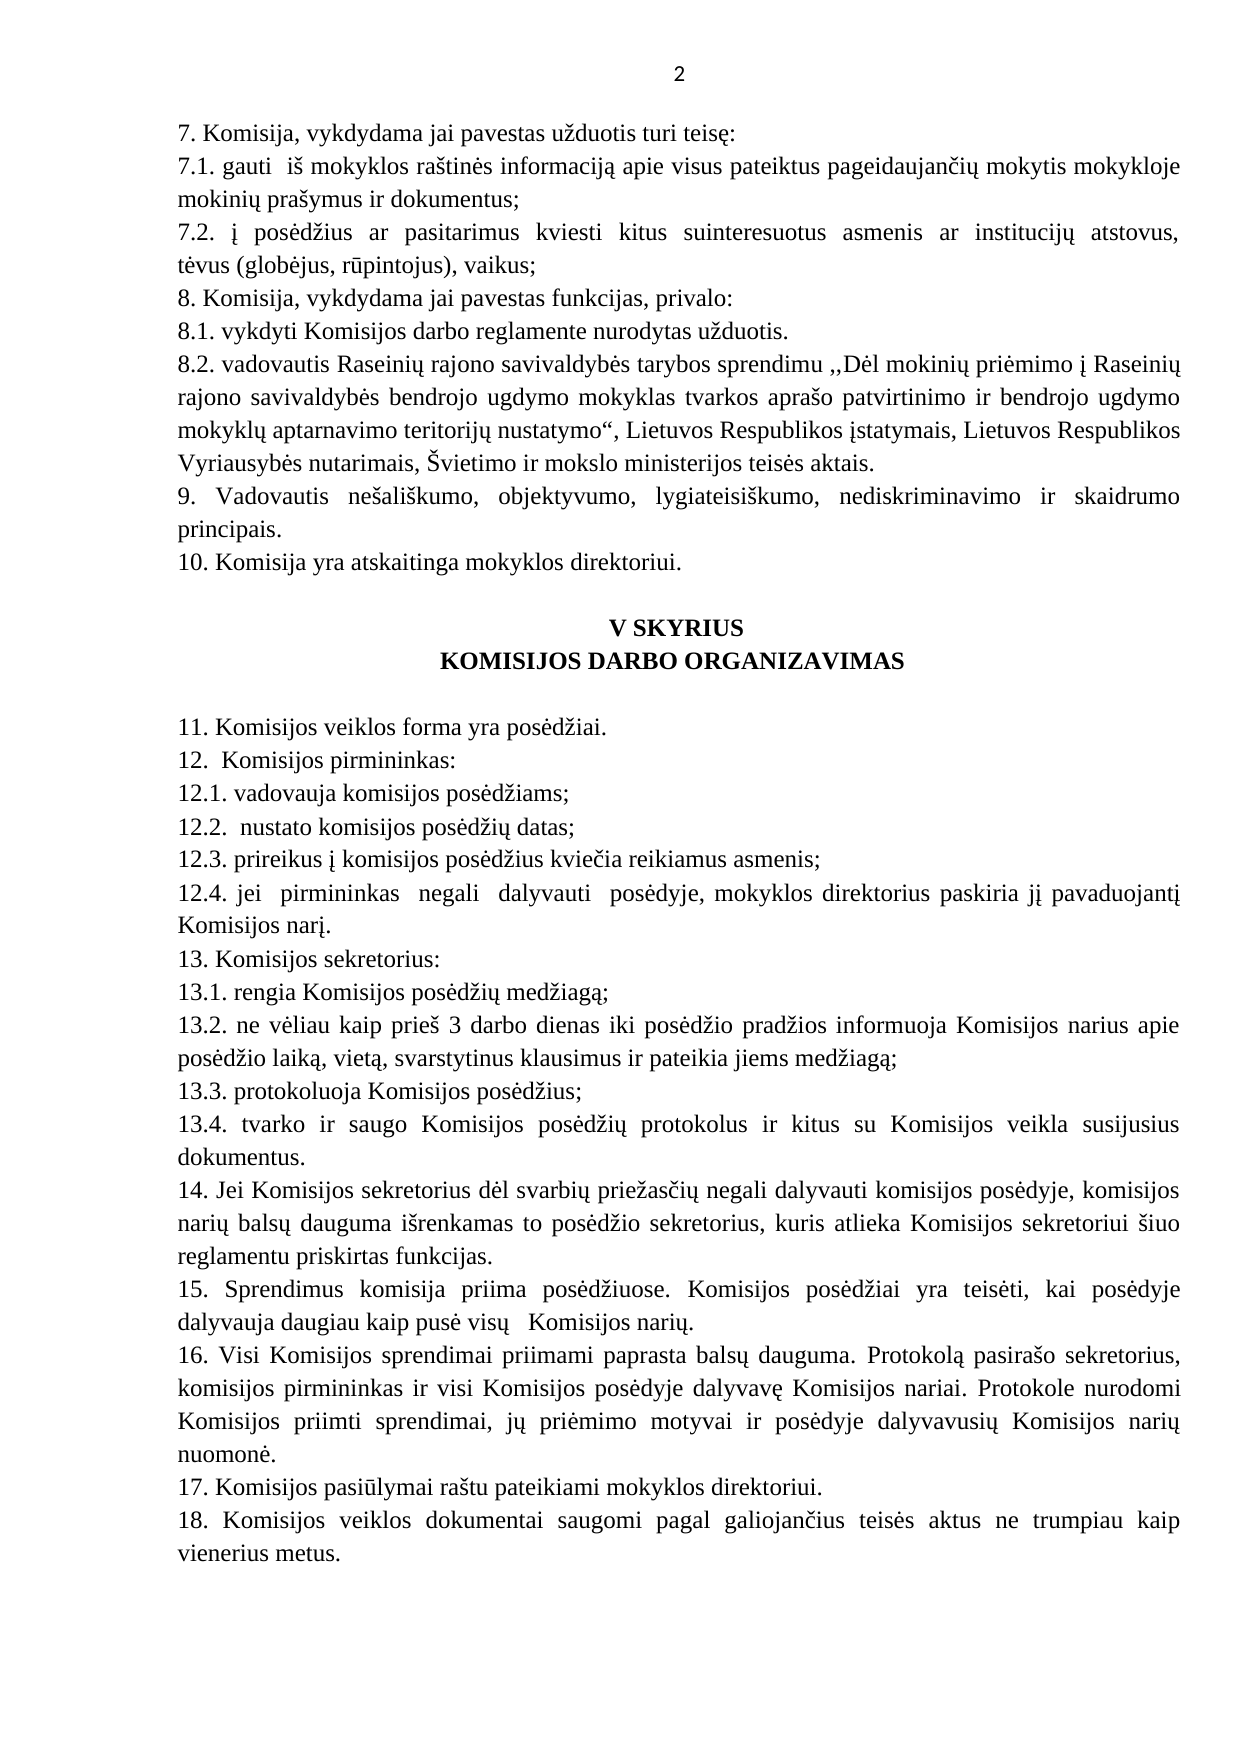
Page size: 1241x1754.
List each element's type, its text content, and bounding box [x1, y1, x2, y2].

text KOMISIJOS DARBO ORGANIZAVIMAS [177, 646, 1181, 675]
text 17. Komisijos pasiūlymai raštu pateikiami mokyklos direktoriui. [177, 1472, 1181, 1501]
text 15. Sprendimus komisija priima posėdžiuose. Komisijos posėdžiai yra teisėti, kai posėdyje dalyvauja daugiau kaip pusė visų Komisijos narių. [177, 1274, 1181, 1336]
text 14. Jei Komisijos sekretorius dėl svarbių priežasčių negali dalyvauti komisijos posėdyje, komisijos narių balsų dauguma išrenkamas to posėdžio sekretorius, kuris atlieka Komisijos sekretoriui šiuo reglamentu priskirtas funkcijas. [177, 1175, 1181, 1269]
text 8. Komisija, vykdydama jai pavestas funkcijas, privalo: [177, 283, 1181, 312]
text 12. Komisijos pirmininkas: [177, 746, 1181, 774]
text 9. Vadovautis nešališkumo, objektyvumo, lygiateisiškumo, nediskriminavimo ir skaidrumo principais. [177, 481, 1181, 543]
text 13.3. protokoluoja Komisijos posėdžius; [177, 1076, 1181, 1104]
text 12.4. jei pirmininkas negali dalyvauti posėdyje, mokyklos direktorius paskiria jį pavaduojantį Komisijos narį. [177, 878, 1181, 939]
text 7.1. gauti iš mokyklos raštinės informaciją apie visus pateiktus pageidaujančių mokytis mokykloje mokinių prašymus ir dokumentus; [177, 151, 1181, 213]
text 13.2. ne vėliau kaip prieš 3 darbo dienas iki posėdžio pradžios informuoja Komisijos narius apie posėdžio laiką, vietą, svarstytinus klausimus ir pateikia jiems medžiagą; [177, 1010, 1181, 1071]
text 13.1. rengia Komisijos posėdžių medžiagą; [177, 977, 1181, 1005]
text 18. Komisijos veiklos dokumentai saugomi pagal galiojančius teisės aktus ne trumpiau kaip vienerius metus. [177, 1505, 1181, 1567]
text 12.1. vadovauja komisijos posėdžiams; [177, 778, 1181, 807]
text 7. Komisija, vykdydama jai pavestas užduotis turi teisę: [177, 118, 1181, 147]
text 11. Komisijos veiklos forma yra posėdžiai. [177, 712, 1181, 741]
text 7.2. į posėdžius ar pasitarimus kviesti kitus suinteresuotus asmenis ar institucijų atstovus, tėvus (globėjus, rūpintojus), vaikus; [177, 217, 1181, 279]
text V SKYRIUS [177, 613, 1181, 642]
text 10. Komisija yra atskaitinga mokyklos direktoriui. [177, 547, 1181, 576]
text 13. Komisijos sekretorius: [177, 944, 1181, 972]
text 13.4. tvarko ir saugo Komisijos posėdžių protokolus ir kitus su Komisijos veikla susijusius dokumentus. [177, 1109, 1181, 1171]
text 12.2. nustato komisijos posėdžių datas; [177, 812, 1181, 840]
text 12.3. prireikus į komisijos posėdžius kviečia reikiamus asmenis; [177, 844, 1181, 873]
text 8.1. vykdyti Komisijos darbo reglamente nurodytas užduotis. [177, 316, 1181, 345]
text 8.2. vadovautis Raseinių rajono savivaldybės tarybos sprendimu ,,Dėl mokinių priėmimo į Raseinių rajono savivaldybės bendrojo ugdymo mokyklas tvarkos aprašo patvirtinimo ir bendrojo ugdymo mokyklų aptarnavimo teritorijų nustatymo“, Lietuvos Respublikos įstatymais, Lietuvos Respublikos Vyriausybės nutarimais, Švietimo ir mokslo ministerijos teisės aktais. [177, 349, 1181, 477]
text 16. Visi Komisijos sprendimai priimami paprasta balsų dauguma. Protokolą pasirašo sekretorius, komisijos pirmininkas ir visi Komisijos posėdyje dalyvavę Komisijos nariai. Protokole nurodomi Komisijos priimti sprendimai, jų priėmimo motyvai ir posėdyje dalyvavusių Komisijos narių nuomonė. [177, 1340, 1181, 1468]
